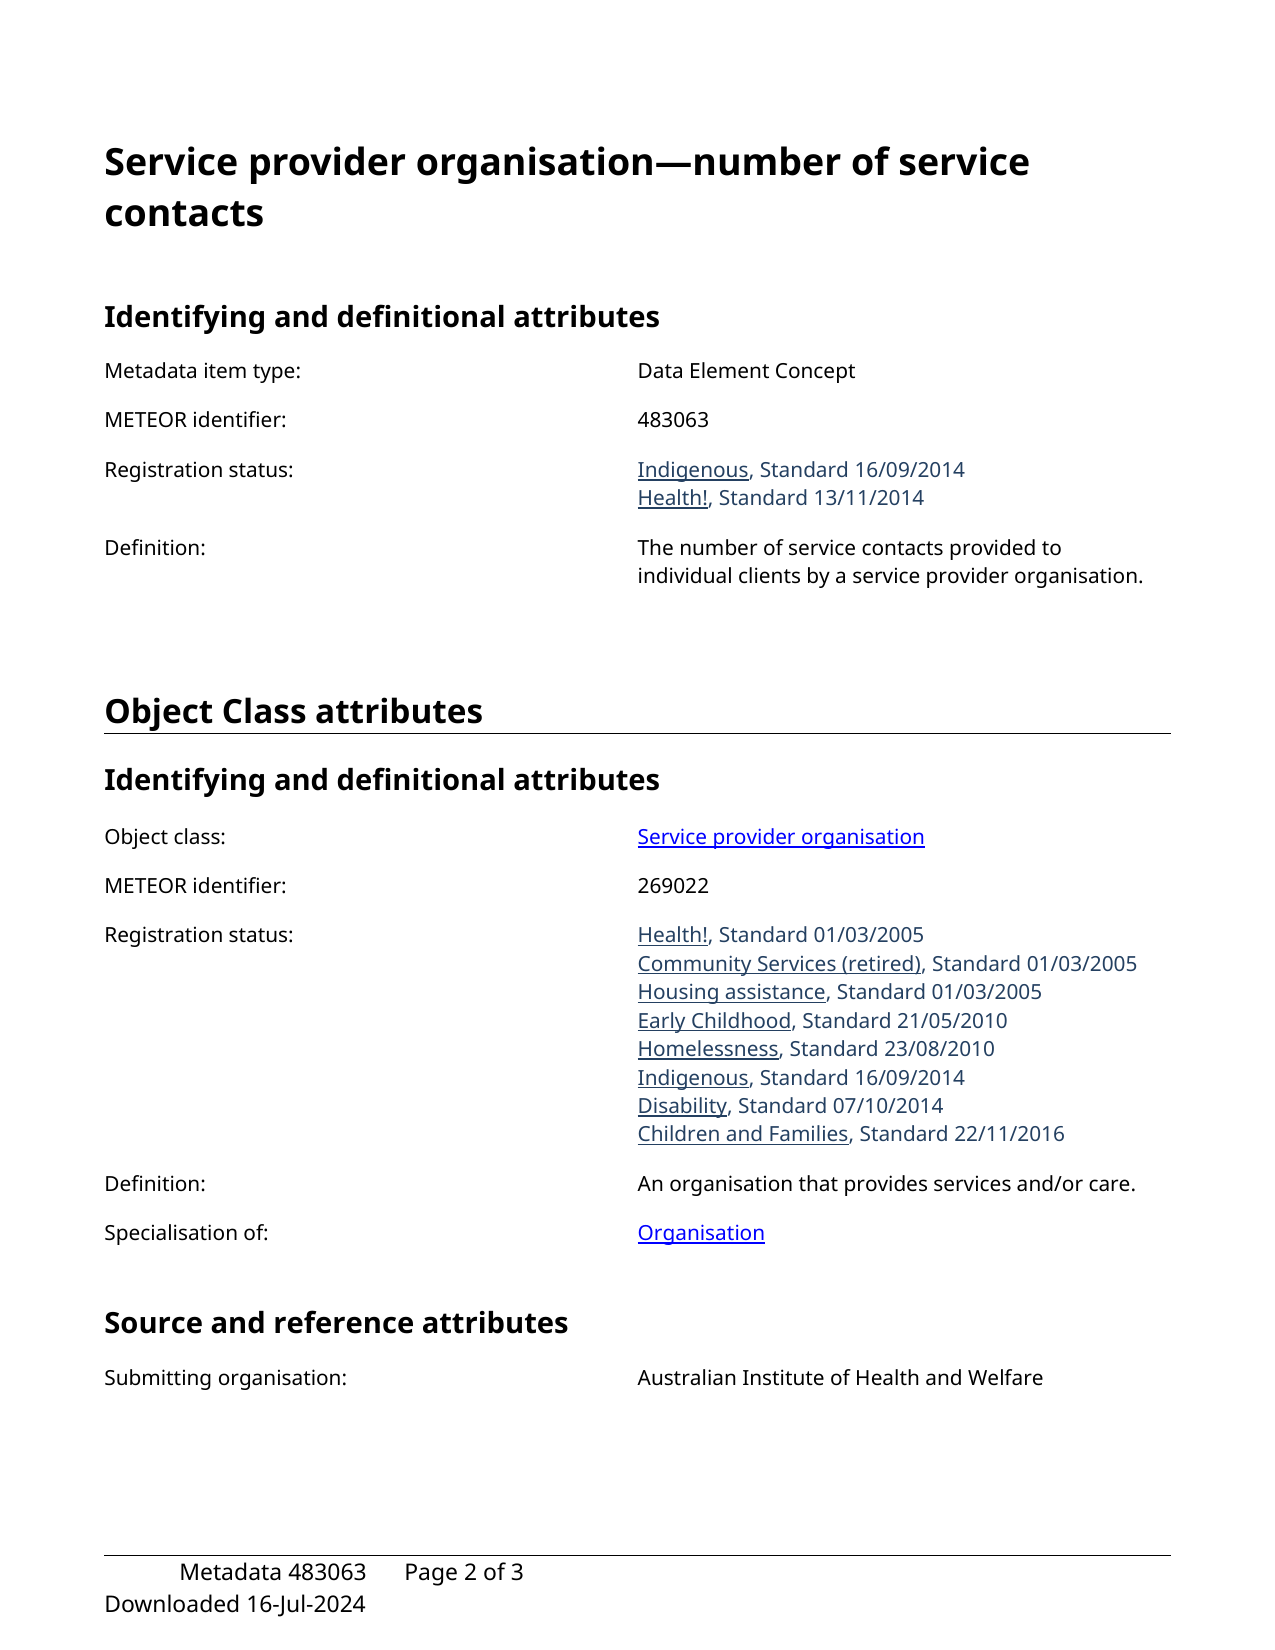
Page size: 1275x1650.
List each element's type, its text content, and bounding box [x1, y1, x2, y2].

table_header Service provider organisation [626, 812, 1159, 861]
table_cell Definition: [93, 1159, 626, 1208]
subtitle Identifying and definitional attributes [104, 759, 1171, 799]
subtitle Service provider organisation—number of service contacts [104, 135, 1171, 237]
table_cell Specialisation of: [93, 1208, 626, 1257]
table_cell Metadata item type: [93, 346, 626, 395]
table_header Identifying and definitional attributes [93, 250, 1159, 346]
table_cell The number of service contacts provided to individual clients by a service provider organisation. [626, 522, 1159, 600]
table_cell METEOR identifier: [93, 395, 626, 444]
table_header Object class: [93, 812, 626, 861]
table_cell METEOR identifier: [93, 861, 626, 910]
subtitle Object Class attributes [104, 687, 1171, 733]
table_cell 483063 [626, 395, 1159, 444]
table_cell Definition: [93, 522, 626, 600]
table_cell Indigenous, Standard 16/09/2014 Health!, Standard 13/11/2014 [626, 445, 1159, 522]
table_cell 269022 [626, 861, 1159, 910]
table_cell Data Element Concept [626, 346, 1159, 395]
table_cell An organisation that provides services and/or care. [626, 1159, 1159, 1208]
table_cell Registration status: [93, 445, 626, 522]
table_cell Source and reference attributes [93, 1257, 1159, 1353]
table_cell Submitting organisation: [93, 1353, 626, 1433]
table_cell Health!, Standard 01/03/2005 Community Services (retired), Standard 01/03/2005 Housing assistance, Standard 01/03/2005 Early Childhood, Standard 21/05/2010 Homelessness, Standard 23/08/2010 Indigenous, Standard 16/09/2014 Disability, Standard 07/10/2014 Children and Families, Standard 22/11/2016 [626, 910, 1159, 1158]
table_cell Organisation [626, 1208, 1159, 1257]
table_cell Registration status: [93, 910, 626, 1158]
table_cell Australian Institute of Health and Welfare [626, 1353, 1159, 1433]
